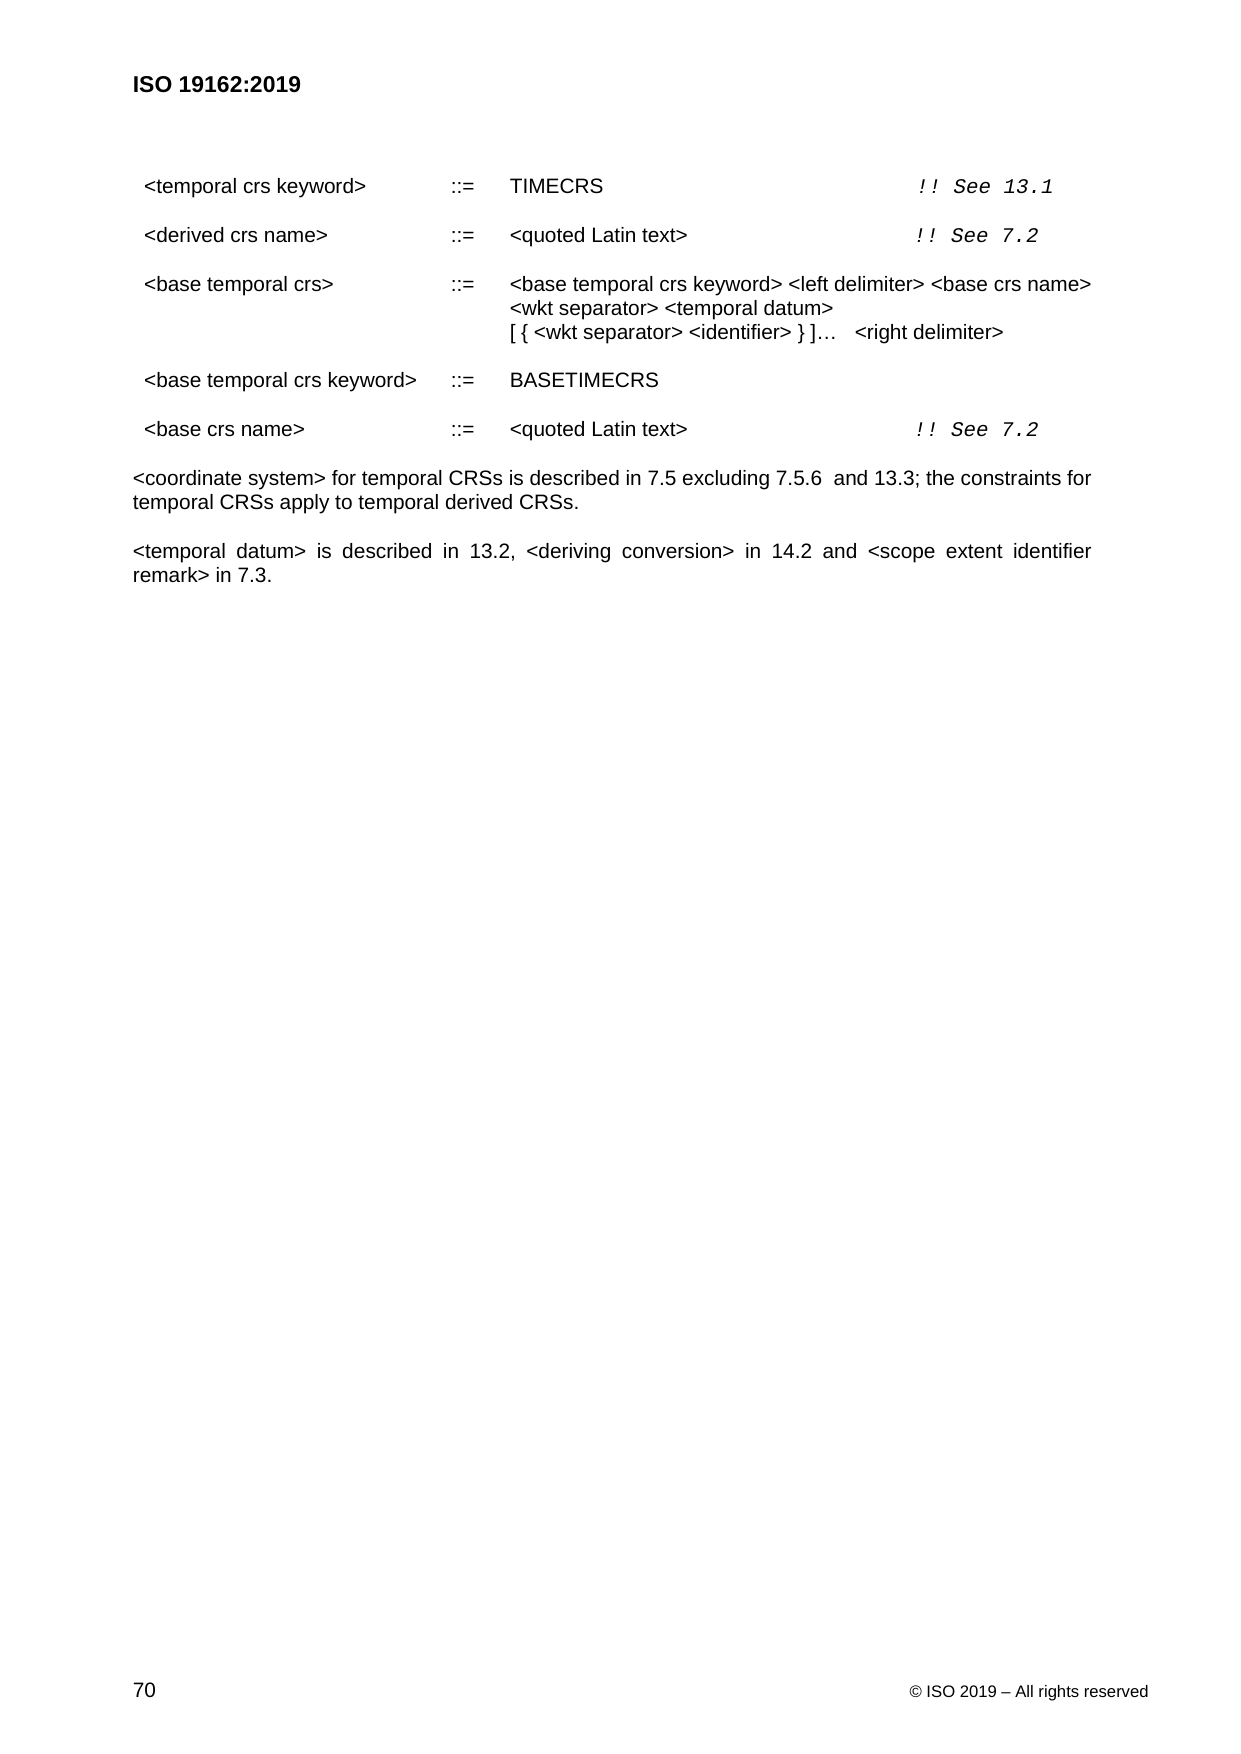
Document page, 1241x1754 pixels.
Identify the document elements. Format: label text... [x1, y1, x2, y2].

text <temporal datum> is described in 13.2, <deriving conversion> in 14.2 and <scope extent identifier remark> in 7.3. [133, 538, 1093, 586]
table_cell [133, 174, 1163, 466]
text <coordinate system> for temporal CRSs is described in 7.5 excluding 7.5.6 and 13.3; the constraints for temporal CRSs apply to temporal derived CRSs. [133, 466, 1093, 513]
